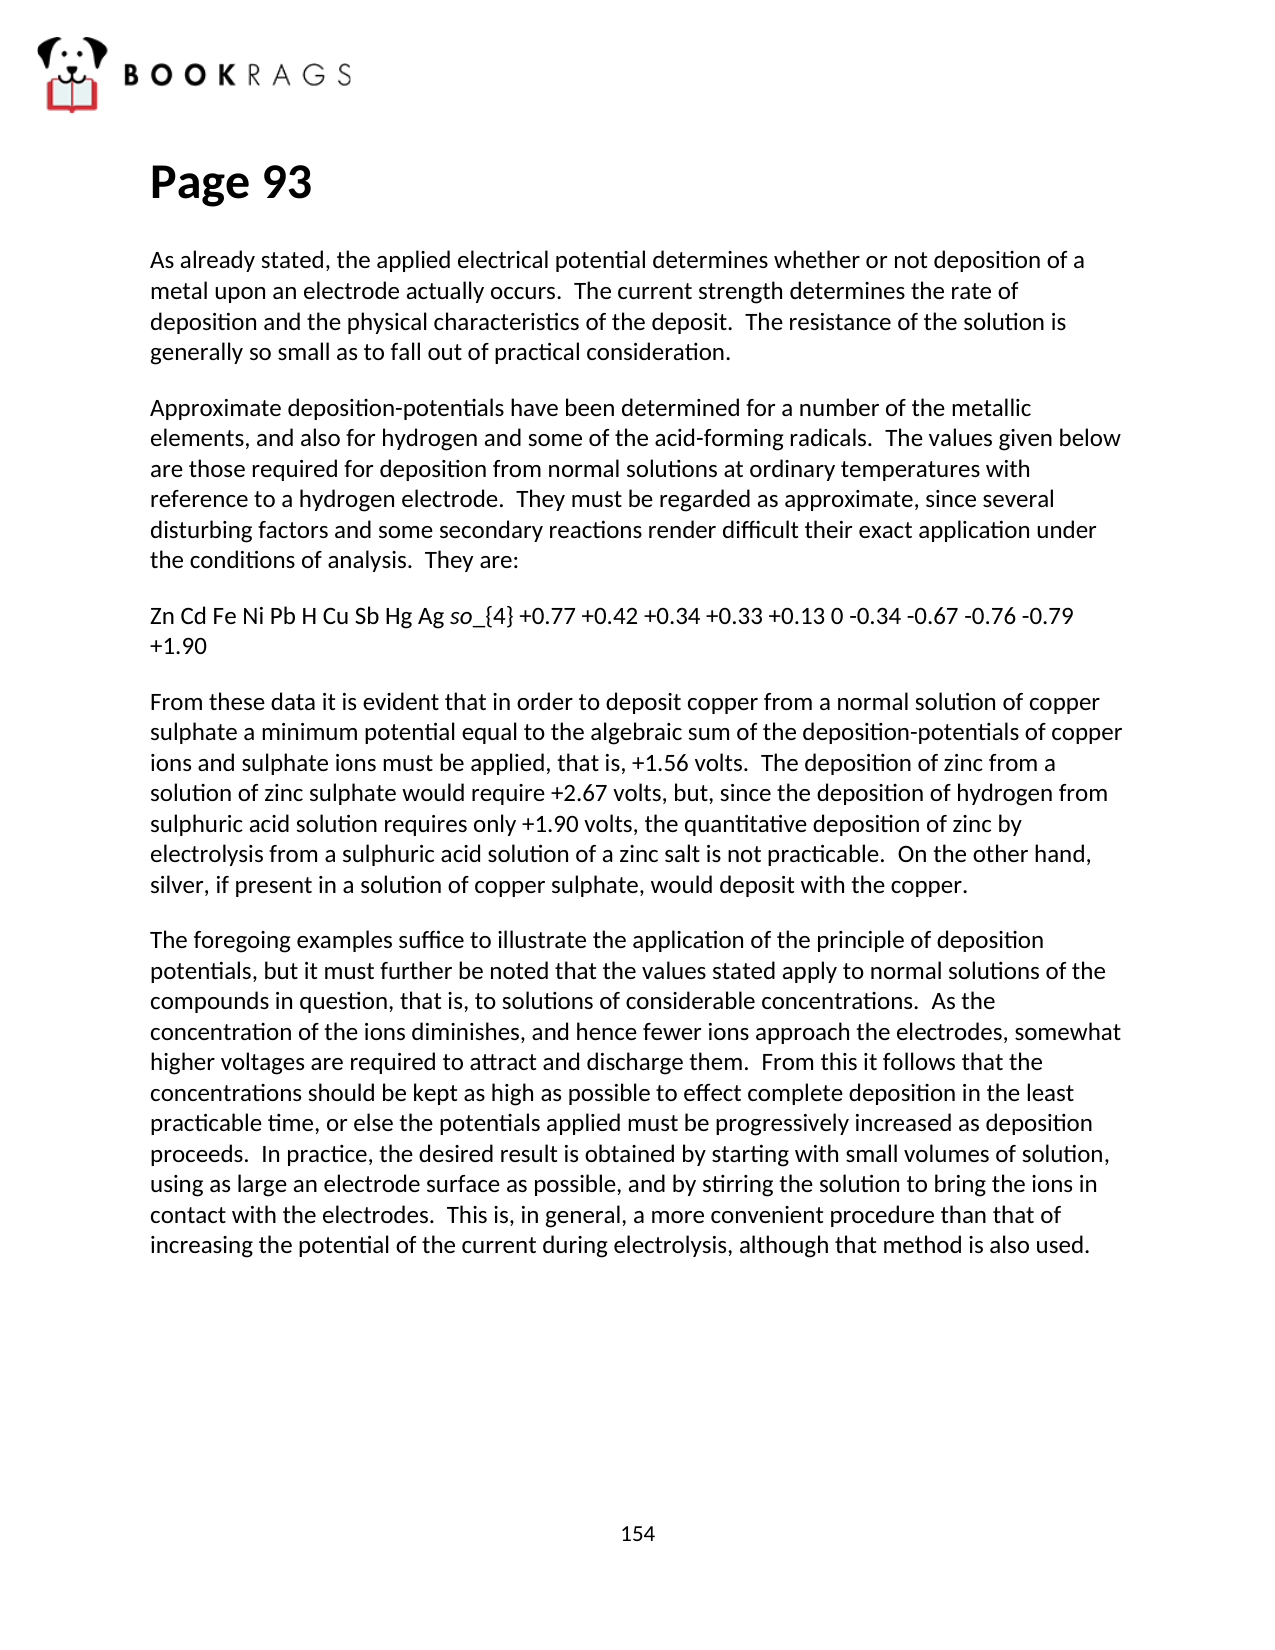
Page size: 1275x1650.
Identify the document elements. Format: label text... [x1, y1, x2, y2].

text Page 93 [150, 150, 1125, 211]
text Approximate deposition-potentials have been determined for a number of the metallic elements, and also for hydrogen and some of the acid-forming radicals. The values given below are those required for deposition from normal solutions at ordinary temperatures with reference to a hydrogen electrode. They must be regarded as approximate, since several disturbing factors and some secondary reactions render difficult their exact application under the conditions of analysis. They are: [150, 392, 1125, 575]
picture [37, 37, 351, 113]
text As already stated, the applied electrical potential determines whether or not deposition of a metal upon an electrode actually occurs. The current strength determines the rate of deposition and the physical characteristics of the deposit. The resistance of the solution is generally so small as to fall out of practical consideration. [150, 244, 1125, 367]
text Zn Cd Fe Ni Pb H Cu Sb Hg Ag so_{4} +0.77 +0.42 +0.34 +0.33 +0.13 0 -0.34 -0.67 -0.76 -0.79 +1.90 [150, 600, 1125, 661]
text The foregoing examples suffice to illustrate the application of the principle of deposition potentials, but it must further be noted that the values stated apply to normal solutions of the compounds in question, that is, to solutions of considerable concentrations. As the concentration of the ions diminishes, and hence fewer ions approach the electrodes, somewhat higher voltages are required to attract and discharge them. From this it follows that the concentrations should be kept as high as possible to effect complete deposition in the least practicable time, or else the potentials applied must be progressively increased as deposition proceeds. In practice, the desired result is obtained by starting with small volumes of solution, using as large an electrode surface as possible, and by stirring the solution to bring the ions in contact with the electrodes. This is, in general, a more convenient procedure than that of increasing the potential of the current during electrolysis, although that method is also used. [150, 924, 1125, 1260]
text From these data it is evident that in order to deposit copper from a normal solution of copper sulphate a minimum potential equal to the algebraic sum of the deposition-potentials of copper ions and sulphate ions must be applied, that is, +1.56 volts. The deposition of zinc from a solution of zinc sulphate would require +2.67 volts, but, since the deposition of hydrogen from sulphuric acid solution requires only +1.90 volts, the quantitative deposition of zinc by electrolysis from a sulphuric acid solution of a zinc salt is not practicable. On the other hand, silver, if present in a solution of copper sulphate, would deposit with the copper. [150, 686, 1125, 899]
